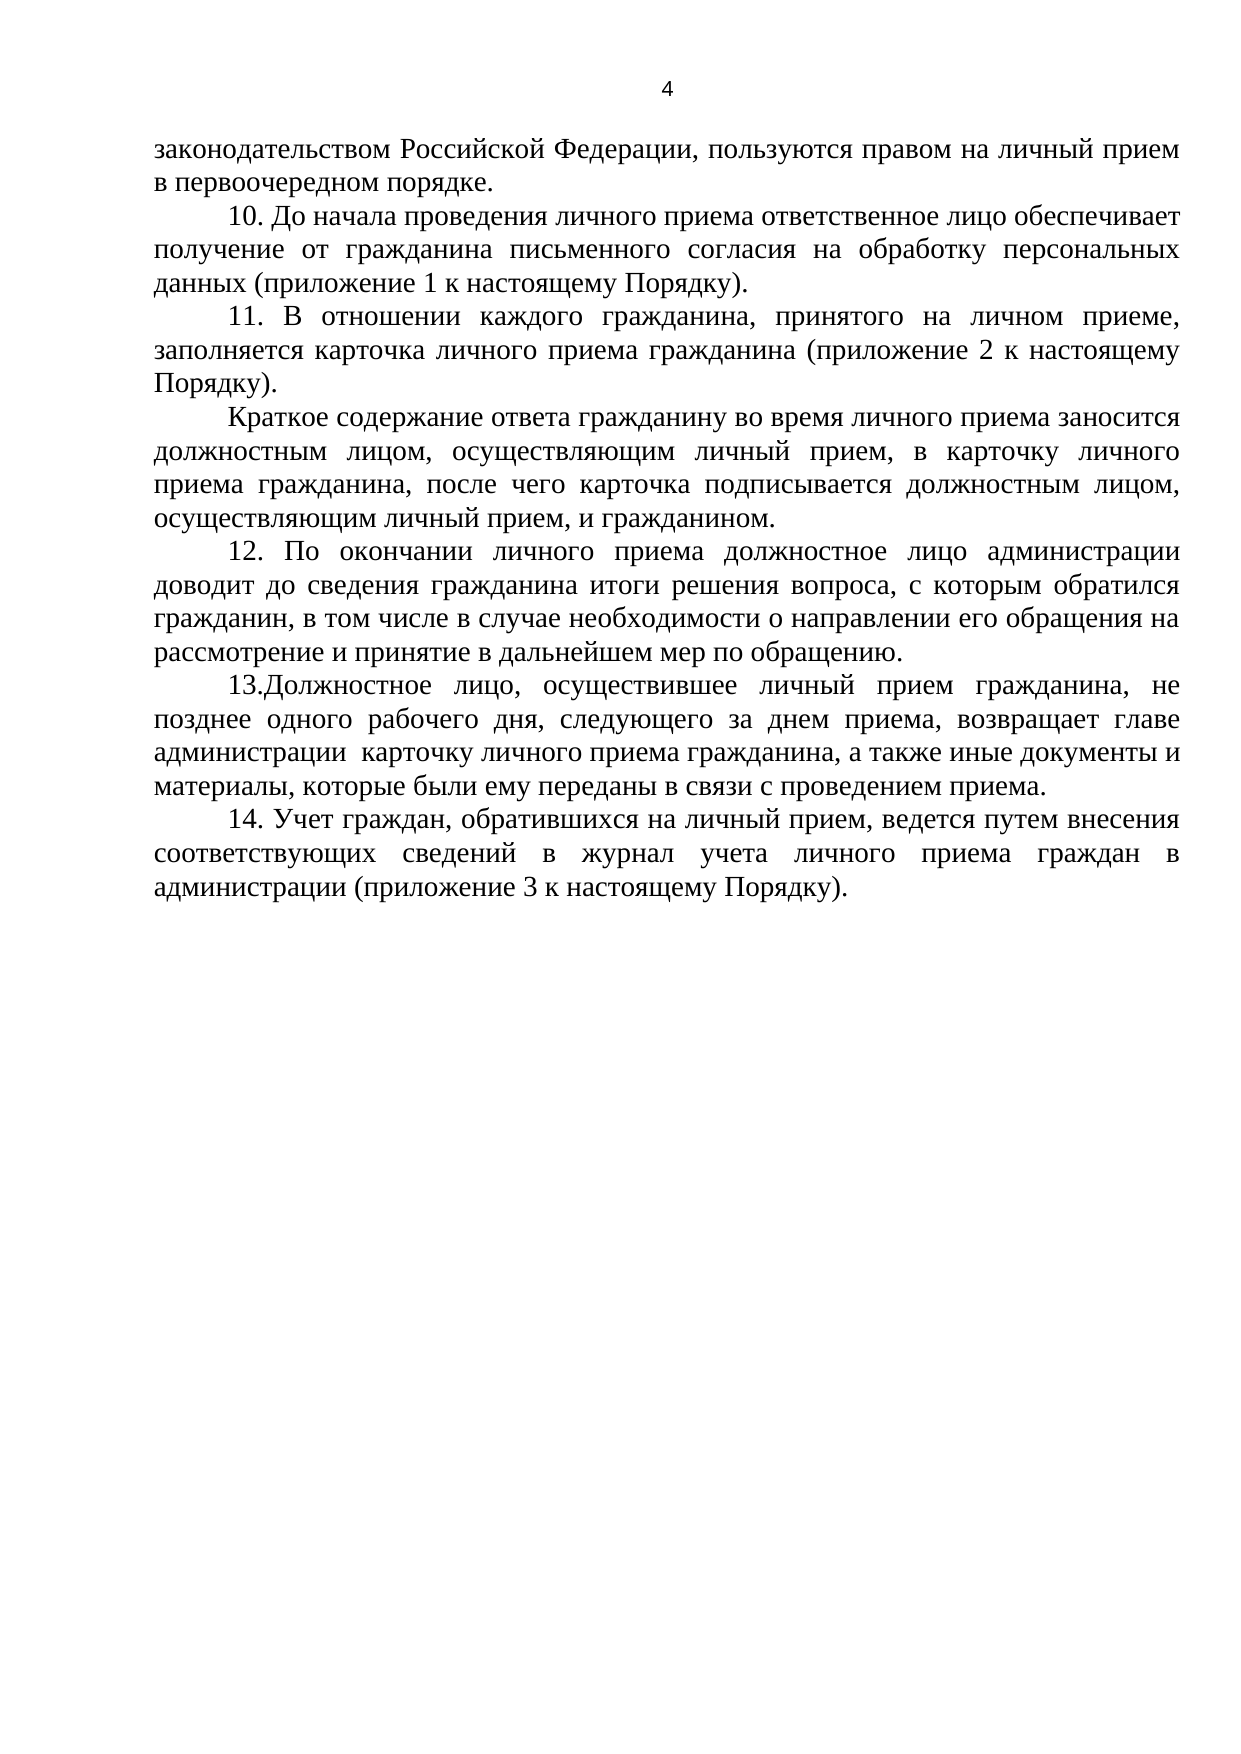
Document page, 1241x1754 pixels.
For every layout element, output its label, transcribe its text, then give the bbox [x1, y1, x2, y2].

text 12. По окончании личного приема должностное лицо администрации доводит до сведения гражданина итоги решения вопроса, с которым обратился гражданин, в том числе в случае необходимости о направлении его обращения на рассмотрение и принятие в дальнейшем мер по обращению. [153, 533, 1181, 667]
text 13.Должностное лицо, осуществившее личный прием гражданина, не позднее одного рабочего дня, следующего за днем приема, возвращает главе администрации карточку личного приема гражданина, а также иные документы и материалы, которые были ему переданы в связи с проведением приема. [153, 667, 1181, 802]
text 10. До начала проведения личного приема ответственное лицо обеспечивает получение от гражданина письменного согласия на обработку персональных данных (приложение 1 к настоящему Порядку). [153, 198, 1181, 298]
text 14. Учет граждан, обратившихся на личный прием, ведется путем внесения соответствующих сведений в журнал учета личного приема граждан в администрации (приложение 3 к настоящему Порядку). [153, 802, 1181, 902]
text Краткое содержание ответа гражданину во время личного приема заносится должностным лицом, осуществляющим личный прием, в карточку личного приема гражданина, после чего карточка подписывается должностным лицом, осуществляющим личный прием, и гражданином. [153, 399, 1181, 533]
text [153, 131, 1181, 198]
text 11. В отношении каждого гражданина, принятого на личном приеме, заполняется карточка личного приема гражданина (приложение 2 к настоящему Порядку). [153, 298, 1181, 399]
